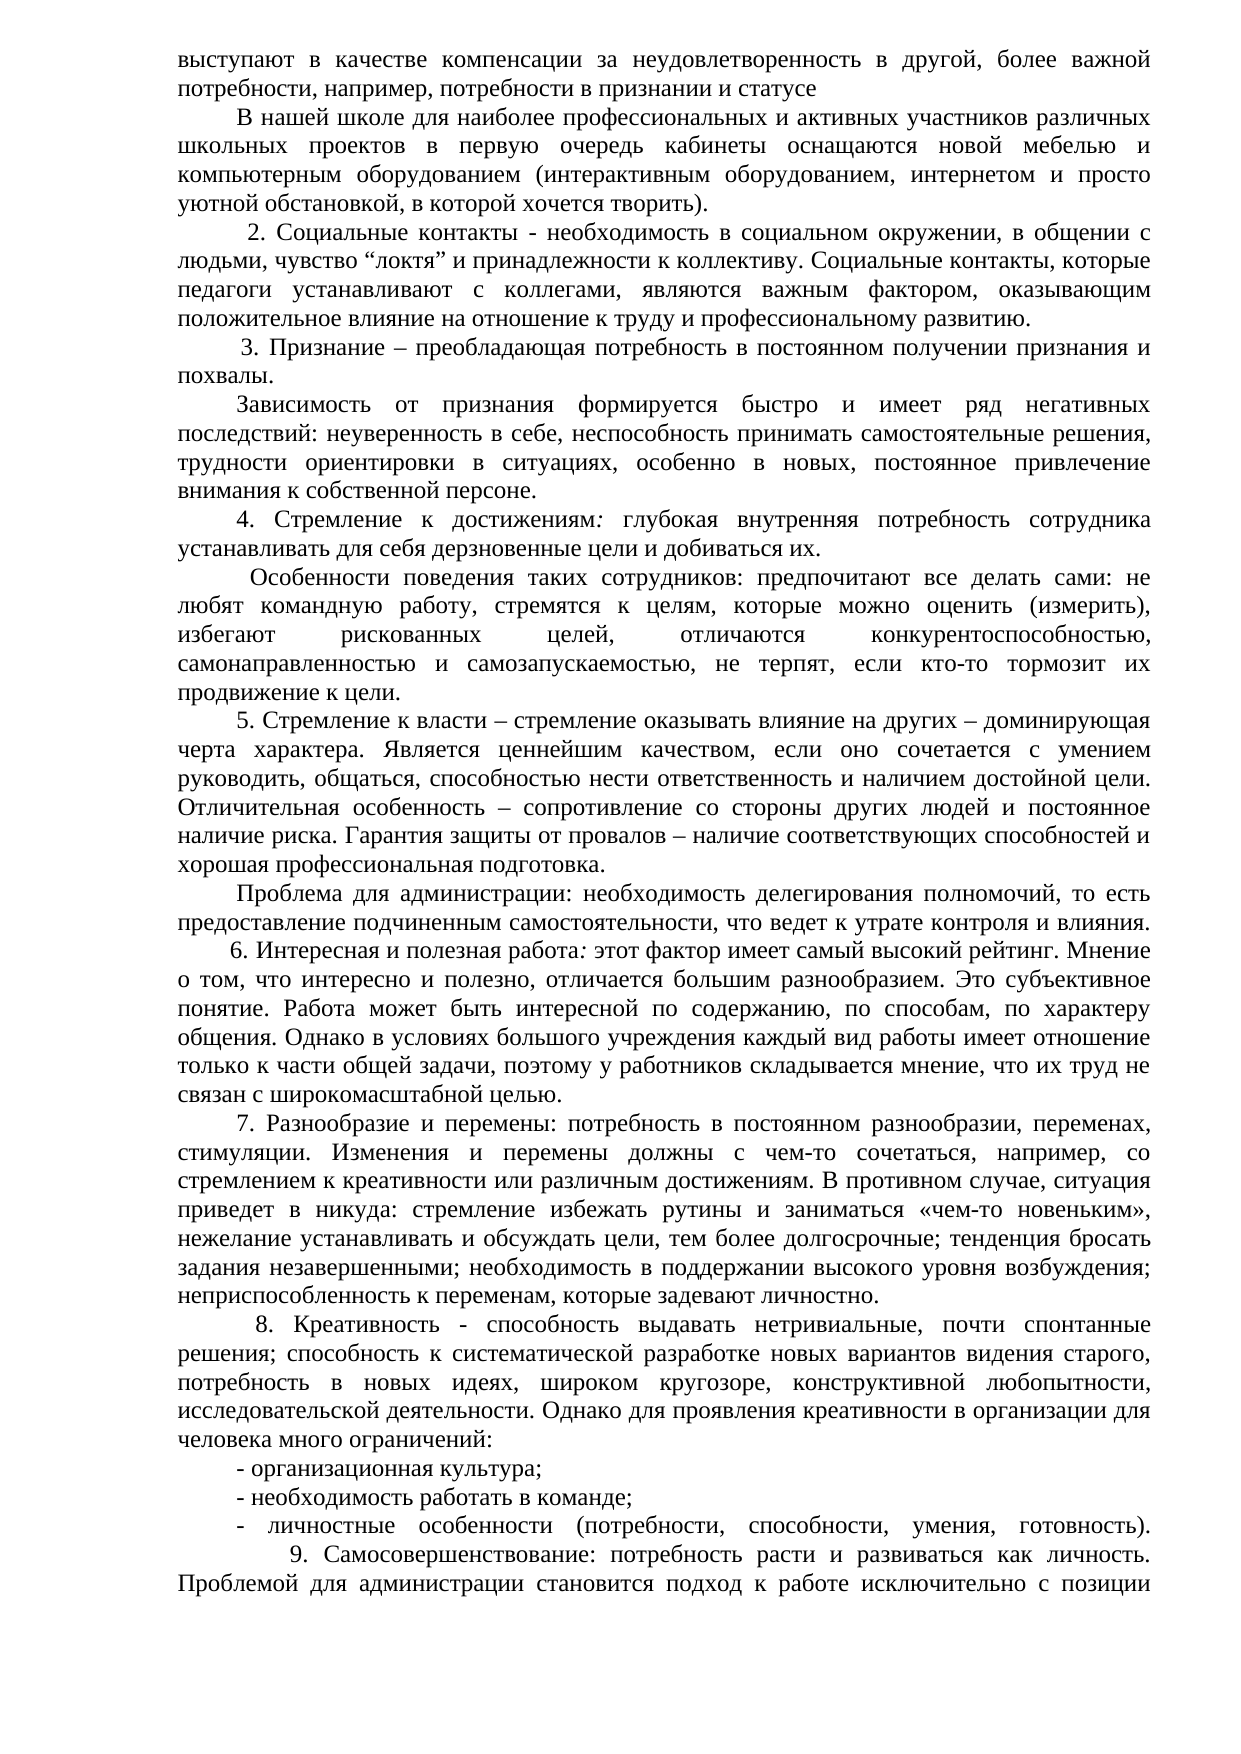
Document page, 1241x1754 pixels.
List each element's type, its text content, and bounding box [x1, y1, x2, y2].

text Зависимость от признания формируется быстро и имеет ряд негативных последствий: неуверенность в себе, неспособность принимать самостоятельные решения, трудности ориентировки в ситуациях, особенно в новых, постоянное привлечение внимания к собственной персоне. [177, 389, 1152, 504]
text В нашей школе для наиболее профессиональных и активных участников различных школьных проектов в первую очередь кабинеты оснащаются новой мебелью и компьютерным оборудованием (интерактивным оборудованием, интернетом и просто уютной обстановкой, в которой хочется творить). [177, 102, 1152, 217]
text Проблема для администрации: необходимость делегирования полномочий, то есть предоставление подчиненным самостоятельности, что ведет к утрате контроля и влияния. 6. Интересная и полезная работа: этот фактор имеет самый высокий рейтинг. Мнение о том, что интересно и полезно, отличается большим разнообразием. Это субъективное понятие. Работа может быть интересной по содержанию, по способам, по характеру общения. Однако в условиях большого учреждения каждый вид работы имеет отношение только к части общей задачи, поэтому у работников складывается мнение, что их труд не связан с широкомасштабной целью. [177, 878, 1152, 1108]
text Особенности поведения таких сотрудников: предпочитают все делать сами: не любят командную работу, стремятся к целям, которые можно оценить (измерить), избегают рискованных целей, отличаются конкурентоспособностью, самонаправленностью и самозапускаемостью, не терпят, если кто-то тормозит их продвижение к цели. [177, 562, 1152, 706]
text 8. Креативность - способность выдавать нетривиальные, почти спонтанные решения; способность к систематической разработке новых вариантов видения старого, потребность в новых идеях, широком кругозоре, конструктивной любопытности, исследовательской деятельности. Однако для проявления креативности в организации для человека много ограничений: [177, 1309, 1152, 1453]
text 4. Стремление к достижениям: глубокая внутренняя потребность сотрудника устанавливать для себя дерзновенные цели и добиваться их. [177, 504, 1152, 562]
text 7. Разнообразие и перемены: потребность в постоянном разнообразии, переменах, стимуляции. Изменения и перемены должны с чем-то сочетаться, например, со стремлением к креативности или различным достижениям. В противном случае, ситуация приведет в никуда: стремление избежать рутины и заниматься «чем-то новеньким», нежелание устанавливать и обсуждать цели, тем более долгосрочные; тенденция бросать задания незавершенными; необходимость в поддержании высокого уровня возбуждения; неприспособленность к переменам, которые задевают личностно. [177, 1108, 1152, 1309]
text - организационная культура; [177, 1453, 1152, 1482]
text 2. Социальные контакты - необходимость в социальном окружении, в общении с людьми, чувство “локтя” и принадлежности к коллективу. Социальные контакты, которые педагоги устанавливают с коллегами, являются важным фактором, оказывающим положительное влияние на отношение к труду и профессиональному развитию. [177, 217, 1152, 332]
text 3. Признание – преобладающая потребность в постоянном получении признания и похвалы. [177, 332, 1152, 389]
text 5. Стремление к власти – стремление оказывать влияние на других – доминирующая черта характера. Является ценнейшим качеством, если оно сочетается с умением руководить, общаться, способностью нести ответственность и наличием достойной цели. Отличительная особенность – сопротивление со стороны других людей и постоянное наличие риска. Гарантия защиты от провалов – наличие соответствующих способностей и хорошая профессиональная подготовка. [177, 706, 1152, 878]
text - необходимость работать в команде; [177, 1482, 1152, 1511]
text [177, 44, 1152, 102]
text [177, 1511, 1152, 1597]
